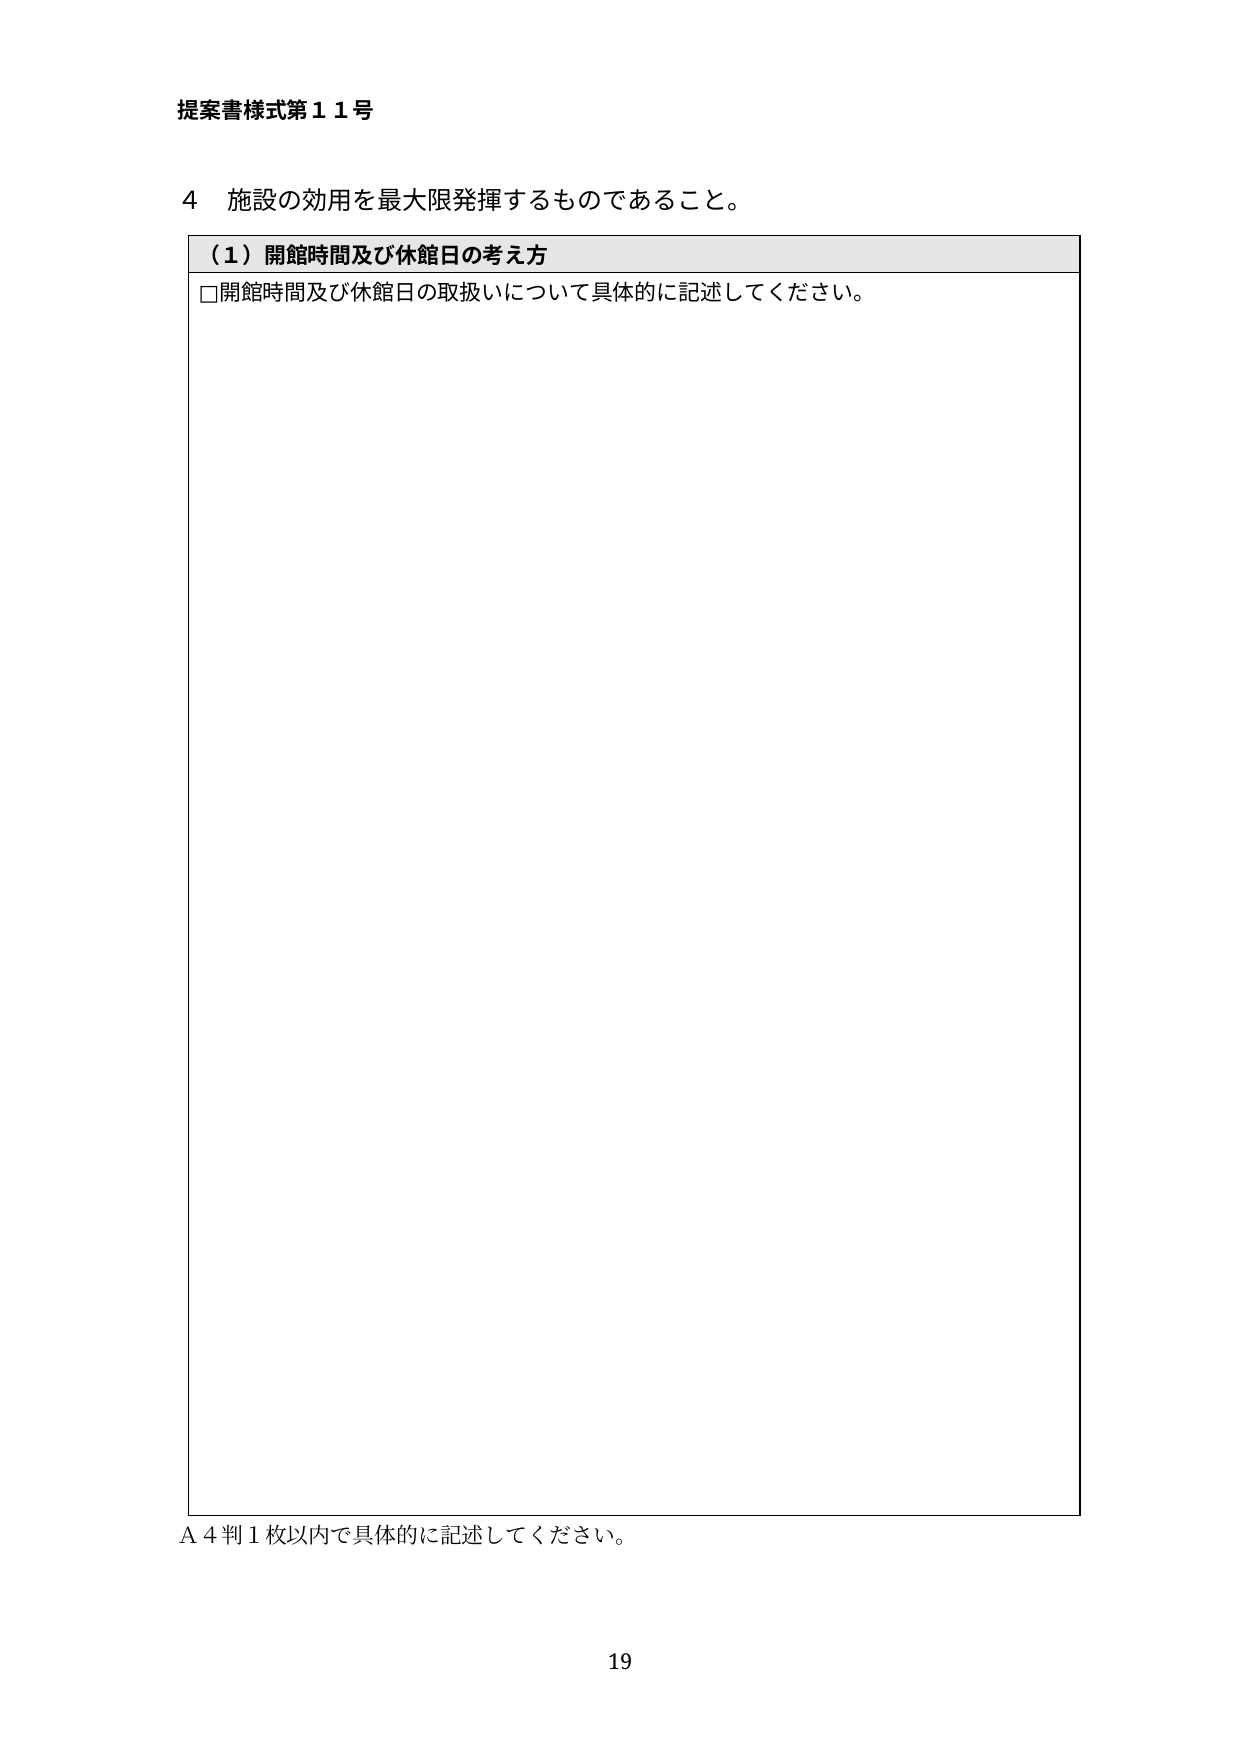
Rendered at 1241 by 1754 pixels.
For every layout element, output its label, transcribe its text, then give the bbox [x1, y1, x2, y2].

text Ａ４判１枚以内で具体的に記述してください。 [177, 1516, 1063, 1552]
table_header （１）開館時間及び休館日の考え方 [189, 236, 1079, 272]
subtitle 提案書様式第１１号 [177, 91, 1063, 127]
table_cell □開館時間及び休館日の取扱いについて具体的に記述してください。 [189, 273, 1079, 1515]
text ４ 施設の効用を最大限発揮するものであること。 [177, 163, 1063, 235]
